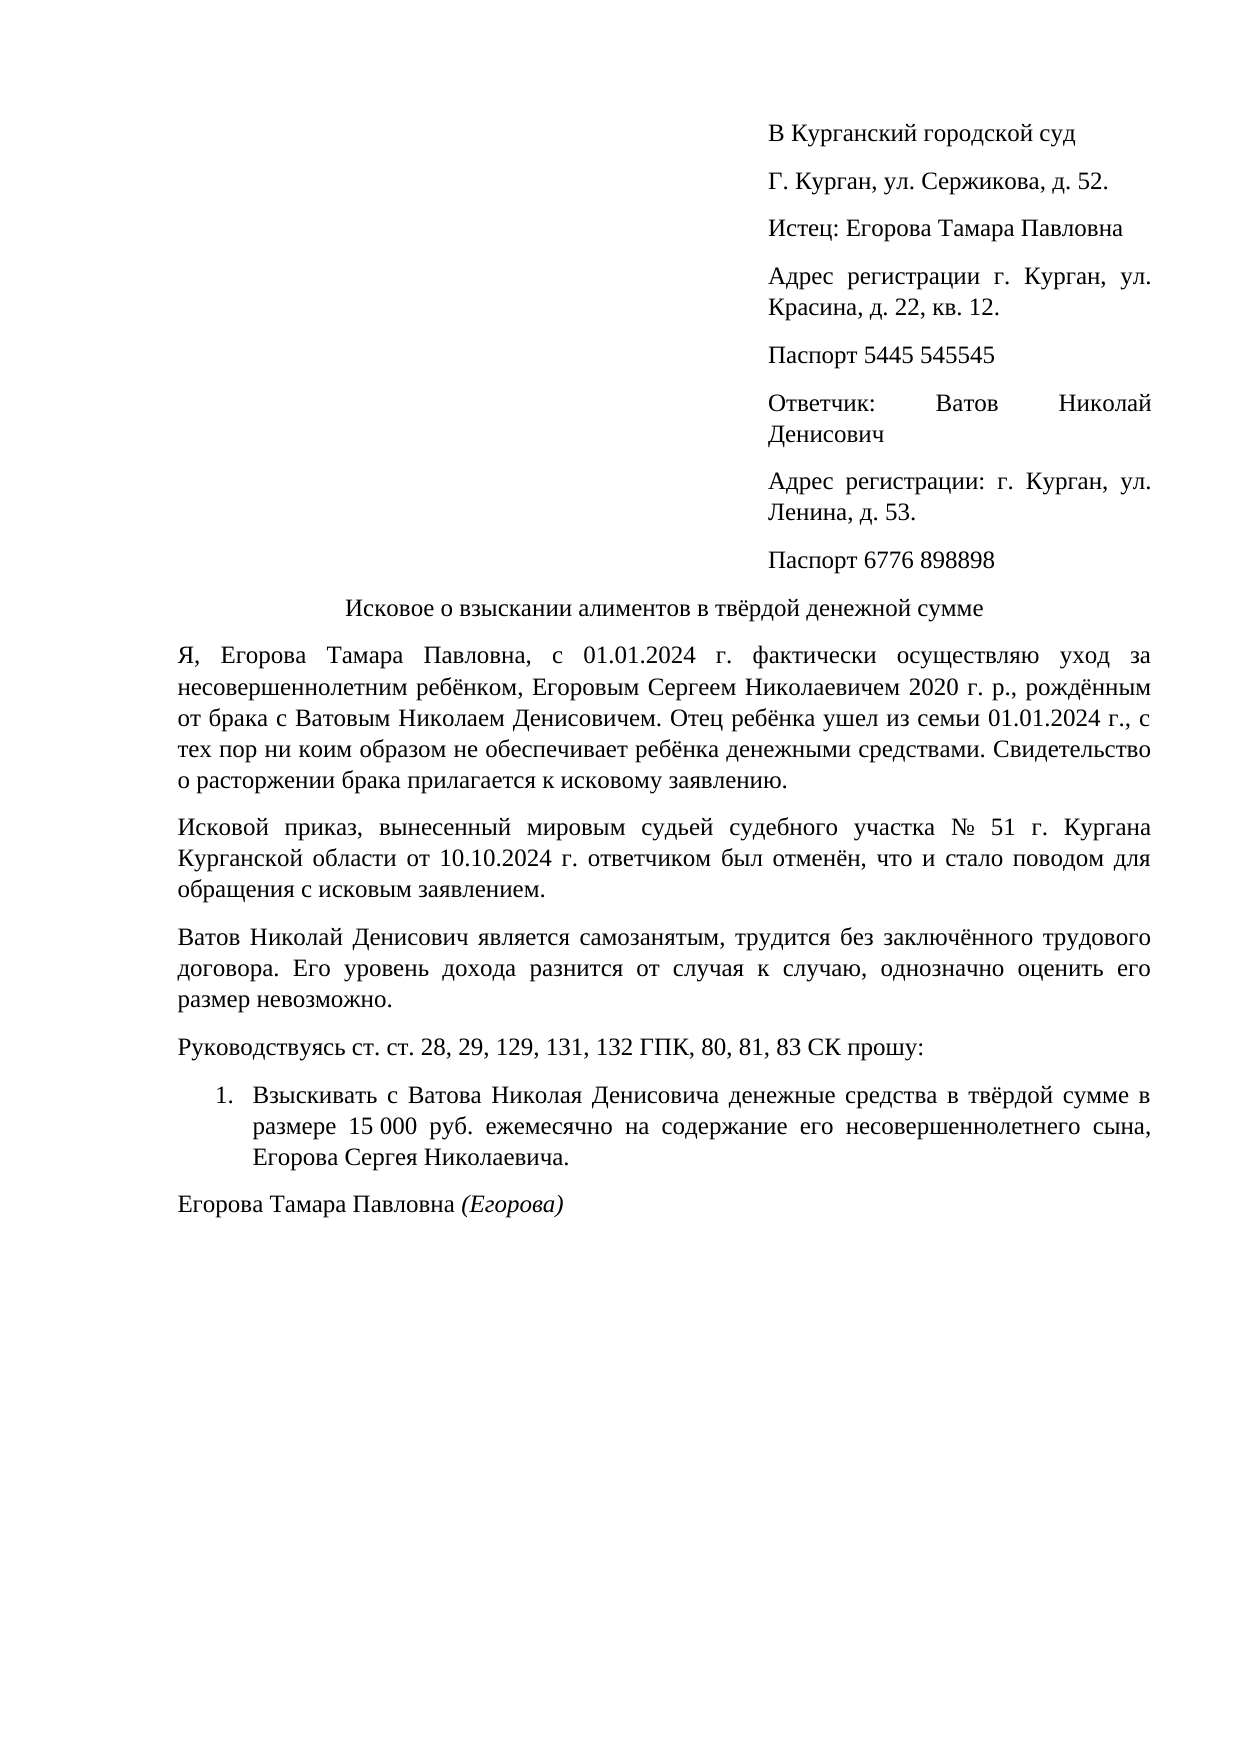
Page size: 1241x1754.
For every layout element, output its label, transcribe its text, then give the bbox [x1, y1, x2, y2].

text В Курганский городской суд [768, 118, 1152, 147]
text Ватов Николай Денисович является самозанятым, трудится без заключённого трудового договора. Его уровень дохода разнится от случая к случаю, однозначно оценить его размер невозможно. [177, 922, 1152, 1013]
text Г. Курган, ул. Сержикова, д. 52. [768, 166, 1152, 194]
list Взыскивать с Ватова Николая Денисовича денежные средства в твёрдой сумме в размере 15 000 руб. ежемесячно на содержание его несовершеннолетнего сына, Егорова Сергея Николаевича. [215, 1080, 1152, 1171]
text Я, Егорова Тамара Павловна, с 01.01.2024 г. фактически осуществляю уход за несовершеннолетним ребёнком, Егоровым Сергеем Николаевичем 2020 г. р., рождённым от брака с Ватовым Николаем Денисовичем. Отец ребёнка ушел из семьи 01.01.2024 г., с тех пор ни коим образом не обеспечивает ребёнка денежными средствами. Свидетельство о расторжении брака прилагается к исковому заявлению. [177, 641, 1152, 793]
text Истец: Егорова Тамара Павловна [768, 213, 1152, 242]
text Исковой приказ, вынесенный мировым судьей судебного участка № 51 г. Кургана Курганской области от 10.10.2024 г. ответчиком был отменён, что и стало поводом для обращения с исковым заявлением. [177, 812, 1152, 903]
text Исковое о взыскании алиментов в твёрдой денежной сумме [177, 593, 1152, 622]
text Егорова Тамара Павловна (Егорова) [177, 1189, 1152, 1218]
text Руководствуясь ст. ст. 28, 29, 129, 131, 132 ГПК, 80, 81, 83 СК прошу: [177, 1032, 1152, 1061]
text Адрес регистрации г. Курган, ул. Красина, д. 22, кв. 12. [768, 261, 1152, 321]
text Ответчик: Ватов Николай Денисович [768, 388, 1152, 447]
text Паспорт 5445 545545 [768, 340, 1152, 369]
text Адрес регистрации: г. Курган, ул. Ленина, д. 53. [768, 466, 1152, 526]
text Паспорт 6776 898898 [768, 545, 1152, 574]
